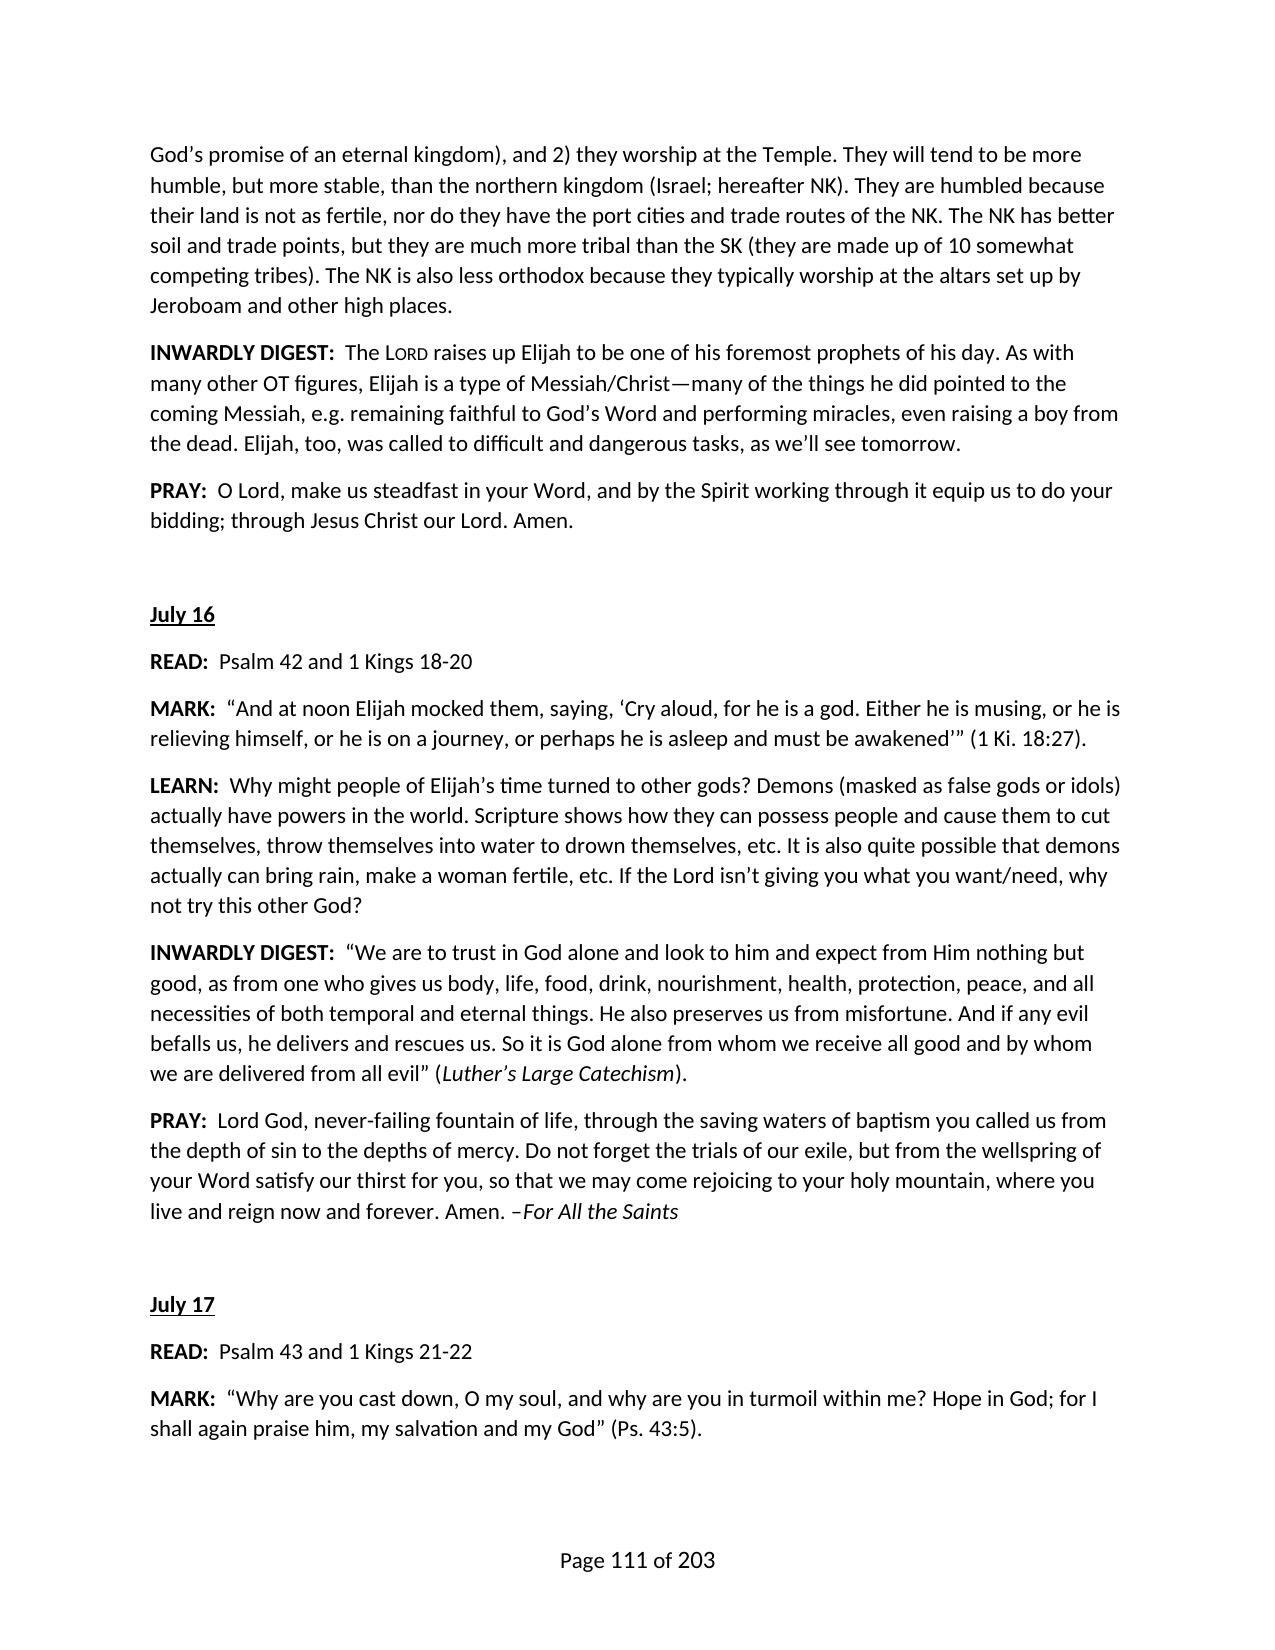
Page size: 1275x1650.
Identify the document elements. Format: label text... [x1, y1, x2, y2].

text MARK: “And at noon Elijah mocked them, saying, ‘Cry aloud, for he is a god. Either he is musing, or he is relieving himself, or he is on a journey, or perhaps he is asleep and must be awakened’” (1 Ki. 18:27). [150, 694, 1125, 752]
text READ: Psalm 42 and 1 Kings 18-20 [150, 647, 1125, 675]
text READ: Psalm 43 and 1 Kings 21-22 [150, 1337, 1125, 1366]
text INWARDLY DIGEST: The Lord raises up Elijah to be one of his foremost prophets of his day. As with many other OT figures, Elijah is a type of Messiah/Christ—many of the things he did pointed to the coming Messiah, e.g. remaining faithful to God’s Word and performing miracles, even raising a boy from the dead. Elijah, too, was called to difficult and dangerous tasks, as we’ll see tomorrow. [150, 338, 1125, 457]
text July 16 [150, 600, 1125, 628]
text INWARDLY DIGEST: “We are to trust in God alone and look to him and expect from Him nothing but good, as from one who gives us body, life, food, drink, nourishment, health, protection, peace, and all necessities of both temporal and eternal things. He also preserves us from misfortune. And if any evil befalls us, he delivers and rescues us. So it is God alone from whom we receive all good and by whom we are delivered from all evil” (Luther’s Large Catechism). [150, 938, 1125, 1087]
text LEARN: Why might people of Elijah’s time turned to other gods? Demons (masked as false gods or idols) actually have powers in the world. Scripture shows how they can possess people and cause them to cut themselves, throw themselves into water to drown themselves, etc. It is also quite possible that demons actually can bring rain, make a woman fertile, etc. If the Lord isn’t giving you what you want/need, why not try this other God? [150, 771, 1125, 920]
text July 17 [150, 1291, 1125, 1319]
text MARK: “Why are you cast down, O my soul, and why are you in turmoil within me? Hope in God; for I shall again praise him, my salvation and my God” (Ps. 43:5). [150, 1384, 1125, 1443]
text PRAY: O Lord, make us steadfast in your Word, and by the Spirit working through it equip us to do your bidding; through Jesus Christ our Lord. Amen. [150, 476, 1125, 534]
text PRAY: Lord God, never-failing fountain of life, through the saving waters of baptism you called us from the depth of sin to the depths of mercy. Do not forget the trials of our exile, but from the wellspring of your Word satisfy our thirst for you, so that we may come rejoicing to your holy mountain, where you live and reign now and forever. Amen. –For All the Saints [150, 1106, 1125, 1225]
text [150, 141, 1125, 320]
